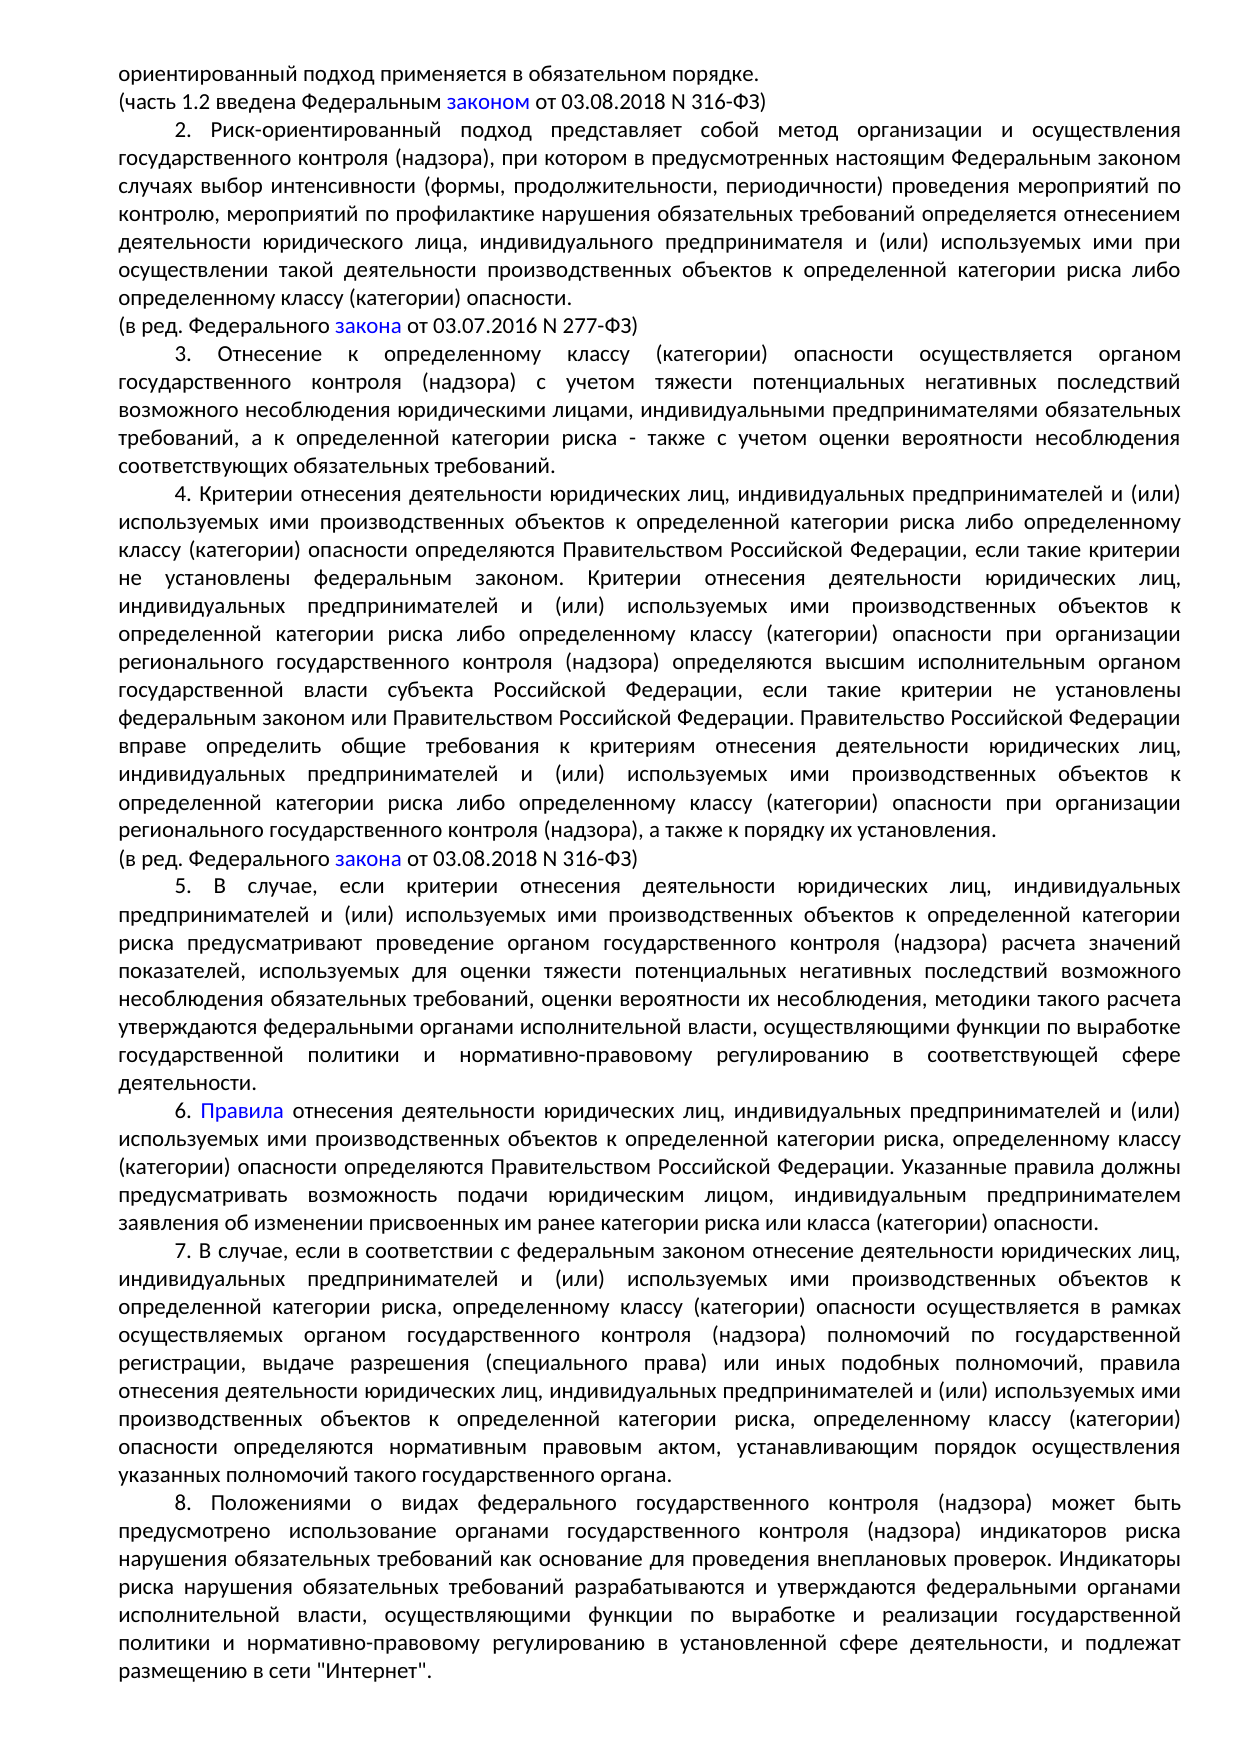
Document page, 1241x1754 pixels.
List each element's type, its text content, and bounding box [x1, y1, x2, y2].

text 5. В случае, если критерии отнесения деятельности юридических лиц, индивидуальных предпринимателей и (или) используемых ими производственных объектов к определенной категории риска предусматривают проведение органом государственного контроля (надзора) расчета значений показателей, используемых для оценки тяжести потенциальных негативных последствий возможного несоблюдения обязательных требований, оценки вероятности их несоблюдения, методики такого расчета утверждаются федеральными органами исполнительной власти, осуществляющими функции по выработке государственной политики и нормативно-правовому регулированию в соответствующей сфере деятельности. [118, 872, 1181, 1096]
text (часть 1.2 введена Федеральным законом от 03.08.2018 N 316-ФЗ) [118, 87, 1181, 115]
text 3. Отнесение к определенному классу (категории) опасности осуществляется органом государственного контроля (надзора) с учетом тяжести потенциальных негативных последствий возможного несоблюдения юридическими лицами, индивидуальными предпринимателями обязательных требований, а к определенной категории риска - также с учетом оценки вероятности несоблюдения соответствующих обязательных требований. [118, 339, 1181, 479]
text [118, 59, 1181, 87]
text (в ред. Федерального закона от 03.08.2018 N 316-ФЗ) [118, 844, 1181, 872]
text 2. Риск-ориентированный подход представляет собой метод организации и осуществления государственного контроля (надзора), при котором в предусмотренных настоящим Федеральным законом случаях выбор интенсивности (формы, продолжительности, периодичности) проведения мероприятий по контролю, мероприятий по профилактике нарушения обязательных требований определяется отнесением деятельности юридического лица, индивидуального предпринимателя и (или) используемых ими при осуществлении такой деятельности производственных объектов к определенной категории риска либо определенному классу (категории) опасности. [118, 115, 1181, 311]
text 7. В случае, если в соответствии с федеральным законом отнесение деятельности юридических лиц, индивидуальных предпринимателей и (или) используемых ими производственных объектов к определенной категории риска, определенному классу (категории) опасности осуществляется в рамках осуществляемых органом государственного контроля (надзора) полномочий по государственной регистрации, выдаче разрешения (специального права) или иных подобных полномочий, правила отнесения деятельности юридических лиц, индивидуальных предпринимателей и (или) используемых ими производственных объектов к определенной категории риска, определенному классу (категории) опасности определяются нормативным правовым актом, устанавливающим порядок осуществления указанных полномочий такого государственного органа. [118, 1236, 1181, 1488]
text 4. Критерии отнесения деятельности юридических лиц, индивидуальных предпринимателей и (или) используемых ими производственных объектов к определенной категории риска либо определенному классу (категории) опасности определяются Правительством Российской Федерации, если такие критерии не установлены федеральным законом. Критерии отнесения деятельности юридических лиц, индивидуальных предпринимателей и (или) используемых ими производственных объектов к определенной категории риска либо определенному классу (категории) опасности при организации регионального государственного контроля (надзора) определяются высшим исполнительным органом государственной власти субъекта Российской Федерации, если такие критерии не установлены федеральным законом или Правительством Российской Федерации. Правительство Российской Федерации вправе определить общие требования к критериям отнесения деятельности юридических лиц, индивидуальных предпринимателей и (или) используемых ими производственных объектов к определенной категории риска либо определенному классу (категории) опасности при организации регионального государственного контроля (надзора), а также к порядку их установления. [118, 479, 1181, 844]
text 6. Правила отнесения деятельности юридических лиц, индивидуальных предпринимателей и (или) используемых ими производственных объектов к определенной категории риска, определенному классу (категории) опасности определяются Правительством Российской Федерации. Указанные правила должны предусматривать возможность подачи юридическим лицом, индивидуальным предпринимателем заявления об изменении присвоенных им ранее категории риска или класса (категории) опасности. [118, 1096, 1181, 1236]
text 8. Положениями о видах федерального государственного контроля (надзора) может быть предусмотрено использование органами государственного контроля (надзора) индикаторов риска нарушения обязательных требований как основание для проведения внеплановых проверок. Индикаторы риска нарушения обязательных требований разрабатываются и утверждаются федеральными органами исполнительной власти, осуществляющими функции по выработке и реализации государственной политики и нормативно-правовому регулированию в установленной сфере деятельности, и подлежат размещению в сети "Интернет". [118, 1488, 1181, 1684]
text (в ред. Федерального закона от 03.07.2016 N 277-ФЗ) [118, 311, 1181, 339]
